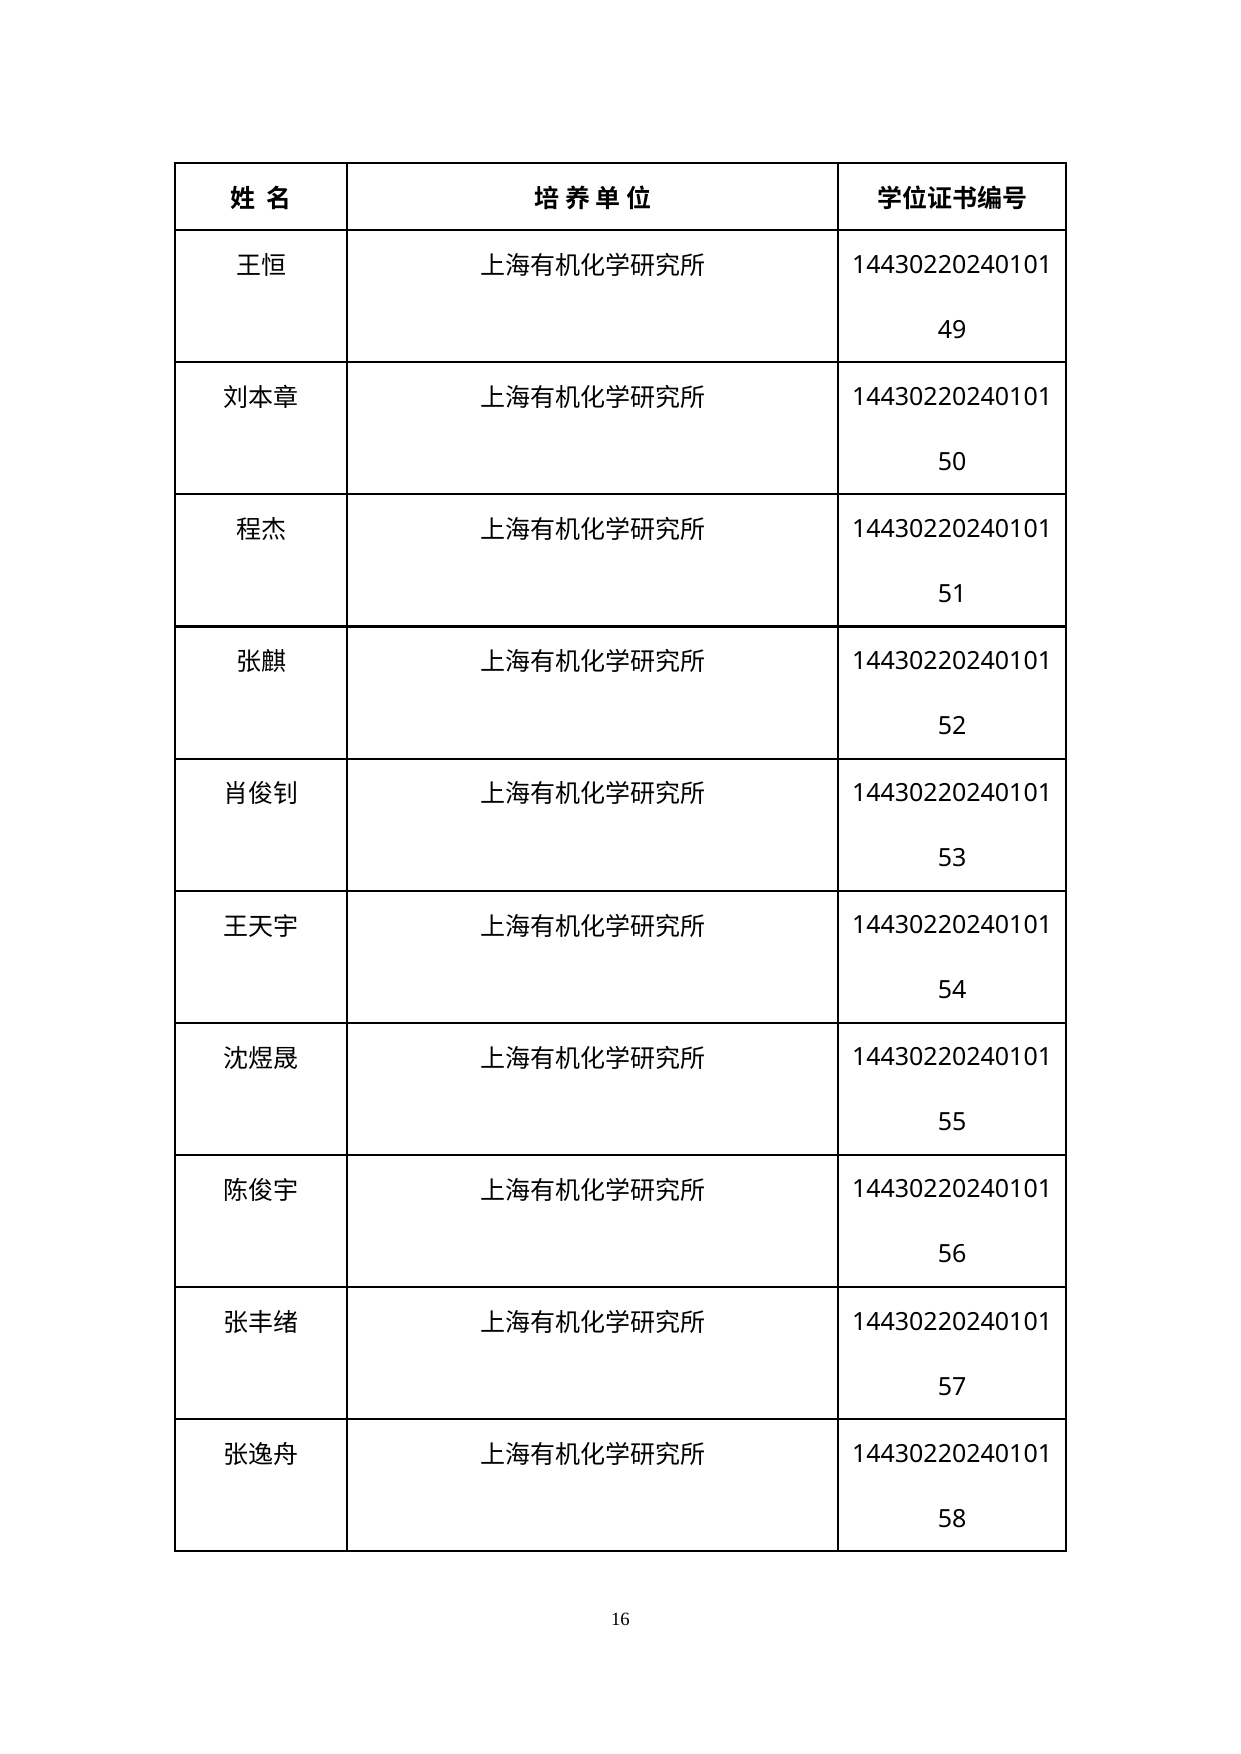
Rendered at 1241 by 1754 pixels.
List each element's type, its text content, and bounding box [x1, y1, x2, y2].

table_cell 刘本章 [176, 363, 346, 493]
table_cell 王恒 [176, 231, 346, 361]
table_cell 张逸舟 [176, 1420, 346, 1550]
table_cell 1443022024010157 [839, 1288, 1065, 1418]
table_header 姓 名 [176, 164, 346, 229]
table_header 学位证书编号 [839, 164, 1065, 229]
table_cell 1443022024010151 [839, 495, 1065, 625]
table_cell 陈俊宇 [176, 1156, 346, 1286]
table_cell 上海有机化学研究所 [348, 1024, 837, 1154]
table_cell 1443022024010149 [839, 231, 1065, 361]
table_cell 程杰 [176, 495, 346, 625]
table_cell 上海有机化学研究所 [348, 892, 837, 1022]
table_cell 上海有机化学研究所 [348, 363, 837, 493]
table_cell 上海有机化学研究所 [348, 1420, 837, 1550]
table_header 培 养 单 位 [348, 164, 837, 229]
table_cell 1443022024010158 [839, 1420, 1065, 1550]
table_cell 1443022024010155 [839, 1024, 1065, 1154]
table_cell 1443022024010150 [839, 363, 1065, 493]
table_cell 张麒 [176, 628, 346, 757]
table_cell 张丰绪 [176, 1288, 346, 1418]
table_cell 1443022024010152 [839, 628, 1065, 757]
table_cell 上海有机化学研究所 [348, 760, 837, 889]
table_cell 王天宇 [176, 892, 346, 1022]
table_cell 上海有机化学研究所 [348, 231, 837, 361]
table_cell 上海有机化学研究所 [348, 1288, 837, 1418]
table_cell 1443022024010156 [839, 1156, 1065, 1286]
table_cell 肖俊钊 [176, 760, 346, 889]
table_cell 上海有机化学研究所 [348, 628, 837, 757]
table_cell 上海有机化学研究所 [348, 1156, 837, 1286]
table_cell 1443022024010153 [839, 760, 1065, 889]
table_cell 1443022024010154 [839, 892, 1065, 1022]
table_cell 沈煜晟 [176, 1024, 346, 1154]
table_cell 上海有机化学研究所 [348, 495, 837, 625]
